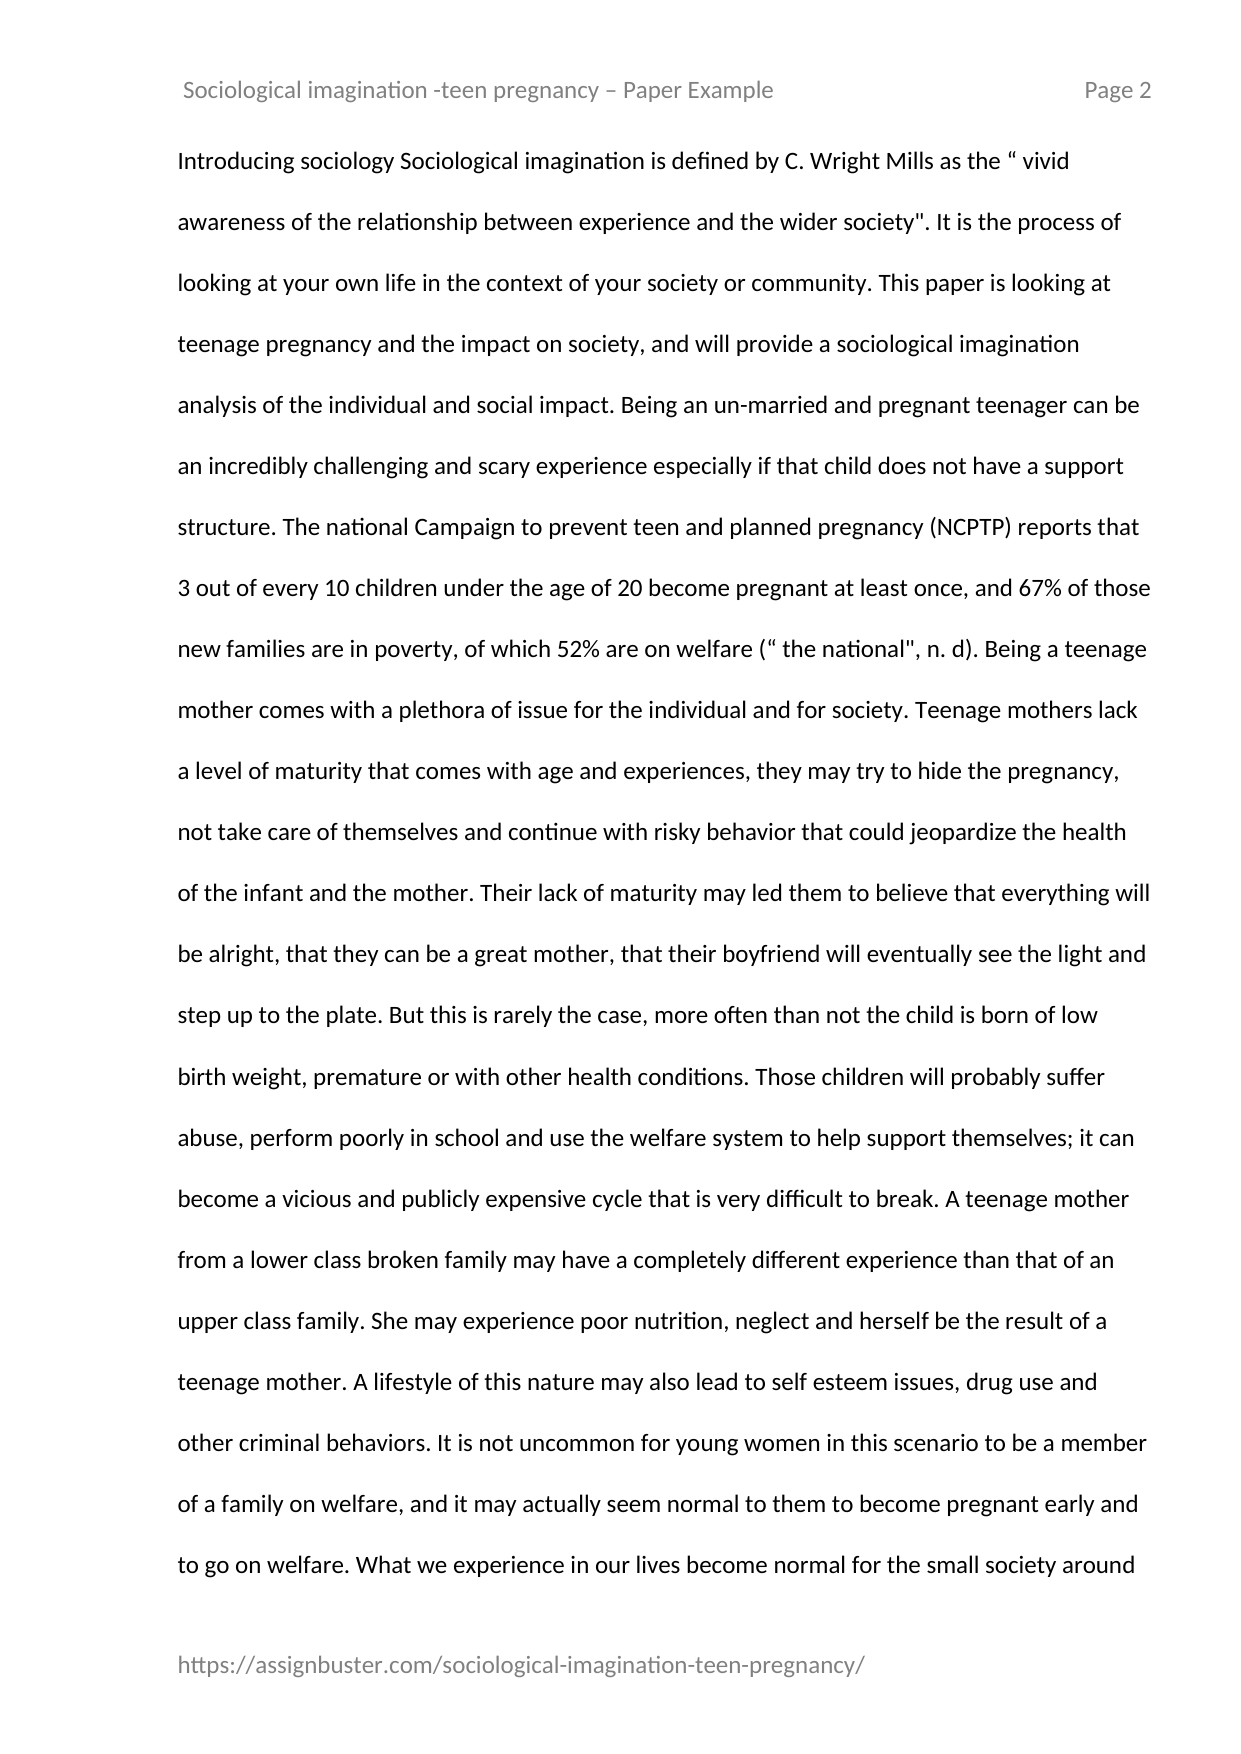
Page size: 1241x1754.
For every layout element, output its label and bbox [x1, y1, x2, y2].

text [177, 145, 1152, 1579]
